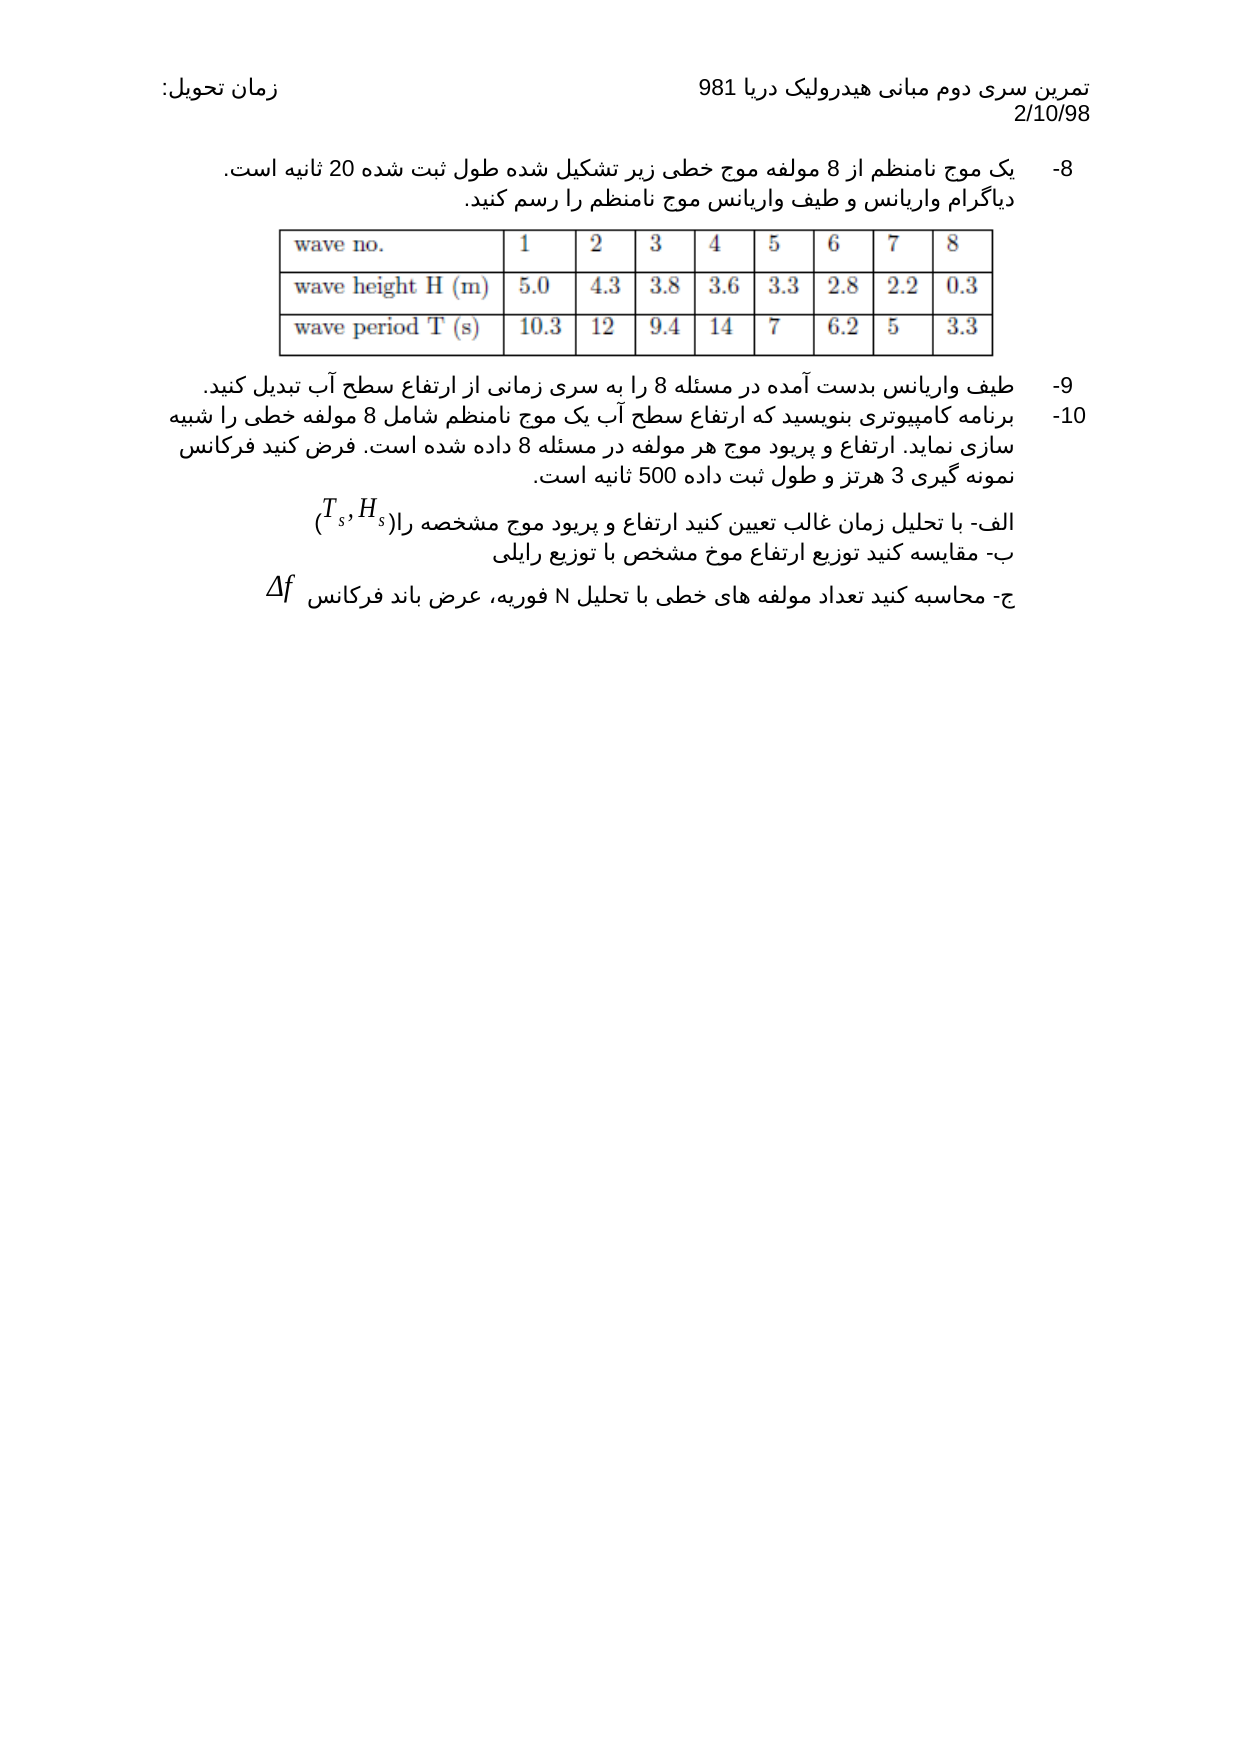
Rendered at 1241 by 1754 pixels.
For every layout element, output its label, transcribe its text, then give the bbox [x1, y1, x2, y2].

list ج- محاسبه کنید تعداد مولفه های خطی با تحلیل N فوریه، عرض باند فرکانس [150, 569, 1015, 609]
list الف- با تحلیل زمان غالب تعیین کنید ارتفاع و پریود موج مشخصه را() [150, 492, 1015, 535]
list برنامه کامپیوتری بنویسید که ارتفاع سطح آب یک موج نامنظم شامل 8 مولفه خطی را شبیه سازی نماید. ارتفاع و پریود موج هر مولفه در مسئله 8 داده شده است. فرض کنید فرکانس نمونه گیری 3 هرتز و طول ثبت داده 500 ثانیه است. [150, 402, 1053, 489]
list یک موج نامنظم از 8 مولفه موج خطی زیر تشکیل شده طول ثبت شده 20 ثانیه است. دیاگرام واریانس و طیف واریانس موج نامنظم را رسم کنید. [150, 154, 1053, 367]
list طیف واریانس بدست آمده در مسئله 8 را به سری زمانی از ارتفاع سطح آب تبدیل کنید. [150, 372, 1053, 398]
list ب- مقایسه کنید توزیع ارتفاع موخ مشخص با توزیع رایلی [150, 539, 1015, 565]
